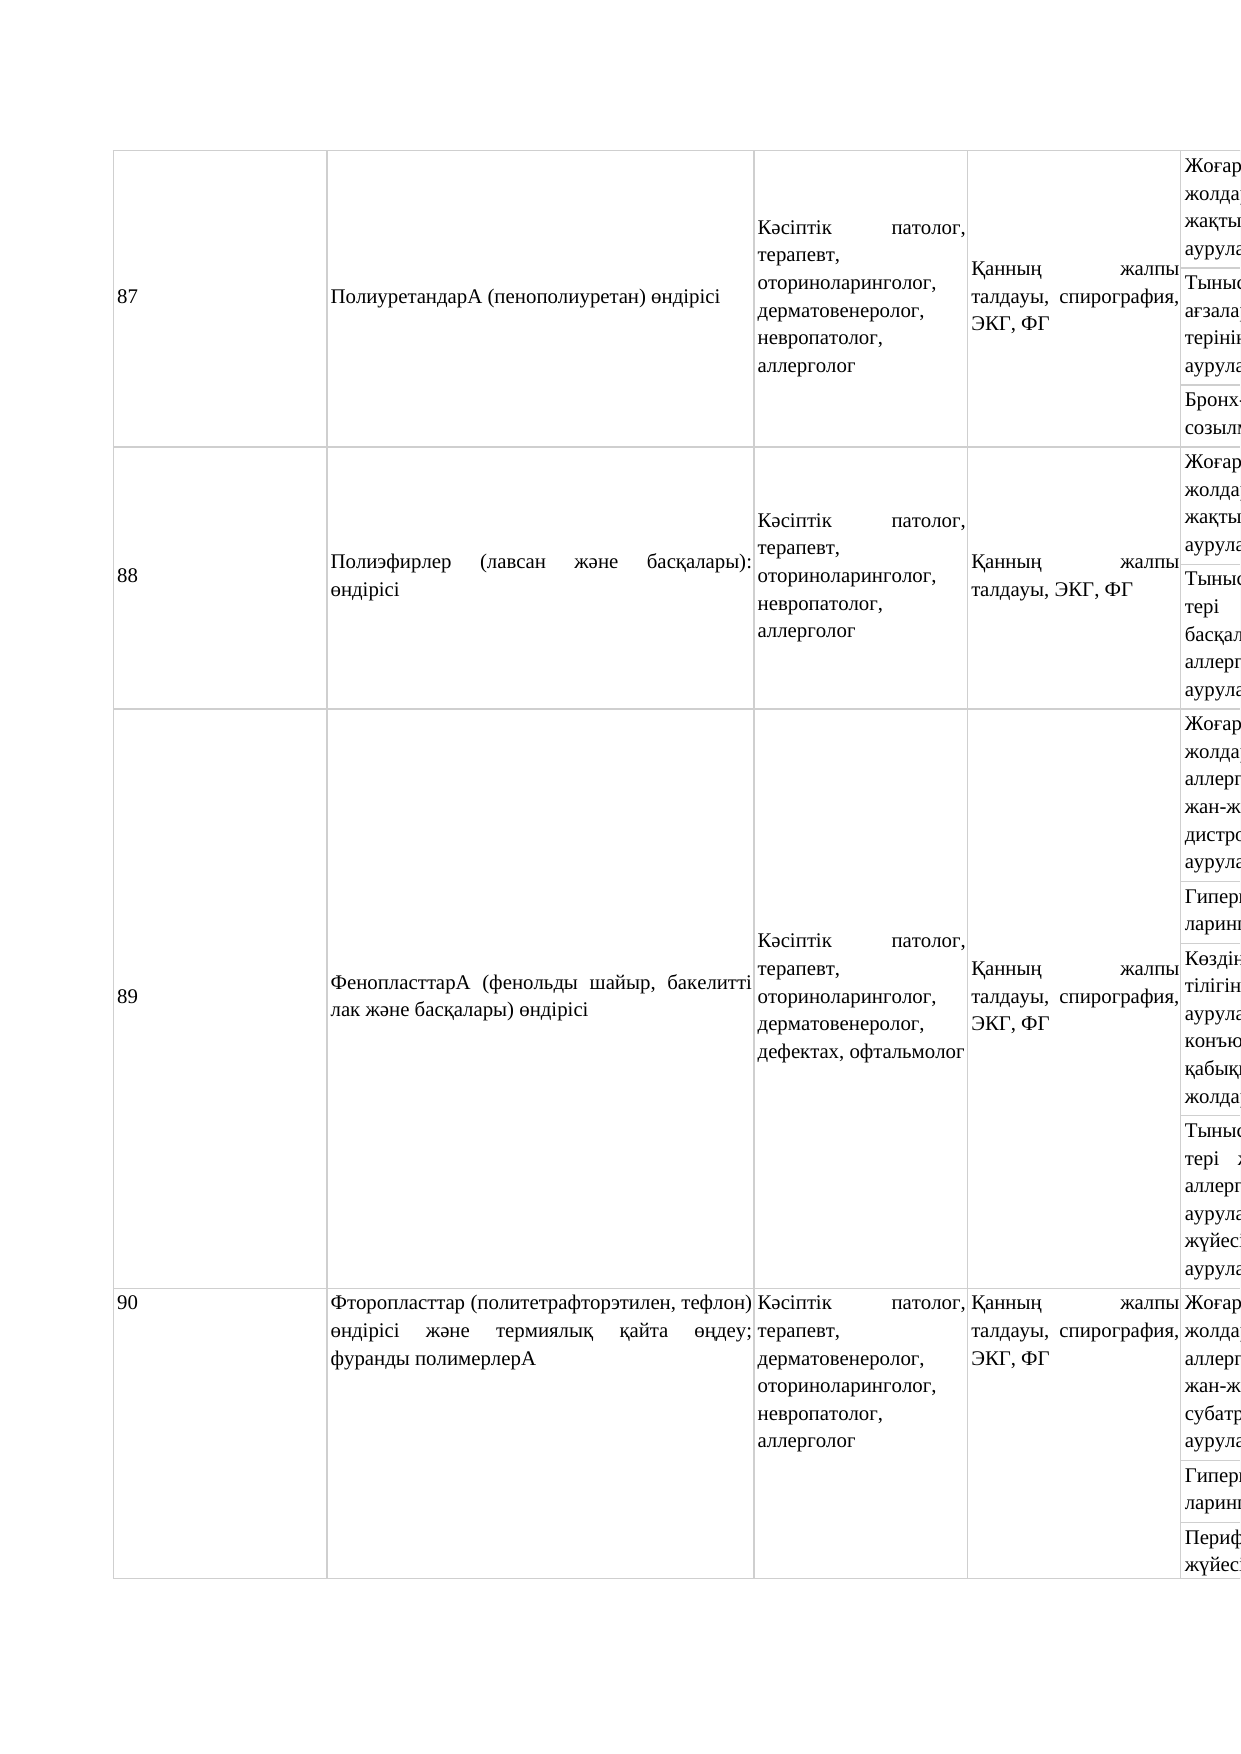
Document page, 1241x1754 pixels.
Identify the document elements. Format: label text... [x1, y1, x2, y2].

table_cell Жоғары тыныс алу жолдарының аллергиялық және жан-жақты дистрофиялық аурулары. [1181, 710, 1240, 881]
table_cell Тыныс алу ағзаларының және терінің аллергиялық аурулары. [1181, 269, 1240, 384]
table_cell Қанның жалпы талдауы, спирография, ЭКГ, ФГ [968, 710, 1180, 1287]
table_cell Гиперпластикалық ларингит. [1181, 1461, 1240, 1522]
table_cell Бронх-өкпе жүйесінің созылмалы аурулары [1181, 386, 1240, 446]
table_cell Қанның жалпы талдауы, спирография, ЭКГ, ФГ [968, 151, 1180, 446]
table_cell Тыныс алу ағзалары, тері және басқалары аллергиялық аурулары. Бронх-өкпе жүйесінің созылмалы аурулары [1181, 1116, 1240, 1287]
table_cell ПолиуретандарА (пенополиуретан) өндірісі [328, 151, 753, 446]
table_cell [1181, 1523, 1240, 1578]
table_cell Гиперпластикалық ларингит. [1181, 882, 1240, 943]
table_cell Көздің алдыңғы тілігінің созылмалы аурулары (қабақ, конъюнктива, мөлдір қабықша, жас шығару жолдары). [1181, 944, 1240, 1115]
table_cell 88 [114, 448, 326, 708]
table_cell Кәсіптік патолог, терапевт, дерматовенеролог, оториноларинголог, невропатолог, аллерголог [755, 1289, 967, 1578]
table_cell 90 [114, 1289, 326, 1578]
table_cell Кәсіптік патолог, терапевт, оториноларинголог, дерматовенеролог, невропатолог, аллерголог [755, 151, 967, 446]
table_cell 89 [114, 710, 326, 1287]
table_cell Фторопласттар (политетрафторэтилен, тефлон) өндірісі және термиялық қайта өңдеу; фуранды полимерлерА [328, 1289, 753, 1578]
table_cell Полиэфирлер (лавсан және басқалары): өндірісі [328, 448, 753, 708]
table_cell Кәсіптік патолог, терапевт, оториноларинголог, дерматовенеролог, дефектах, офтальмолог [755, 710, 967, 1287]
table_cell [968, 1289, 1180, 1578]
table_cell Жоғары тыныс алу жолдарының жан-жақты дистрофиялық аурулары. [1181, 448, 1240, 563]
table_cell Жоғары тыныс алу жолдарының жан-жақты дистрофиялық аурулары. [1181, 151, 1240, 267]
table_cell Жоғары тыныс алу жолдарының аллергиялық және жан-жақты субатрофиялық аурулары [1181, 1289, 1240, 1460]
table_cell ФенопласттарА (фенольды шайыр, бакелитті лак және басқалары) өндірісі [328, 710, 753, 1287]
table_cell Кәсіптік патолог, терапевт, оториноларинголог, невропатолог, аллерголог [755, 448, 967, 708]
table_cell Тыныс алу ағзалары, тері және басқаларының аллергиялық аурулары. [1181, 565, 1240, 708]
table_cell Қанның жалпы талдауы, ЭКГ, ФГ [968, 448, 1180, 708]
table_cell 87 [114, 151, 326, 446]
